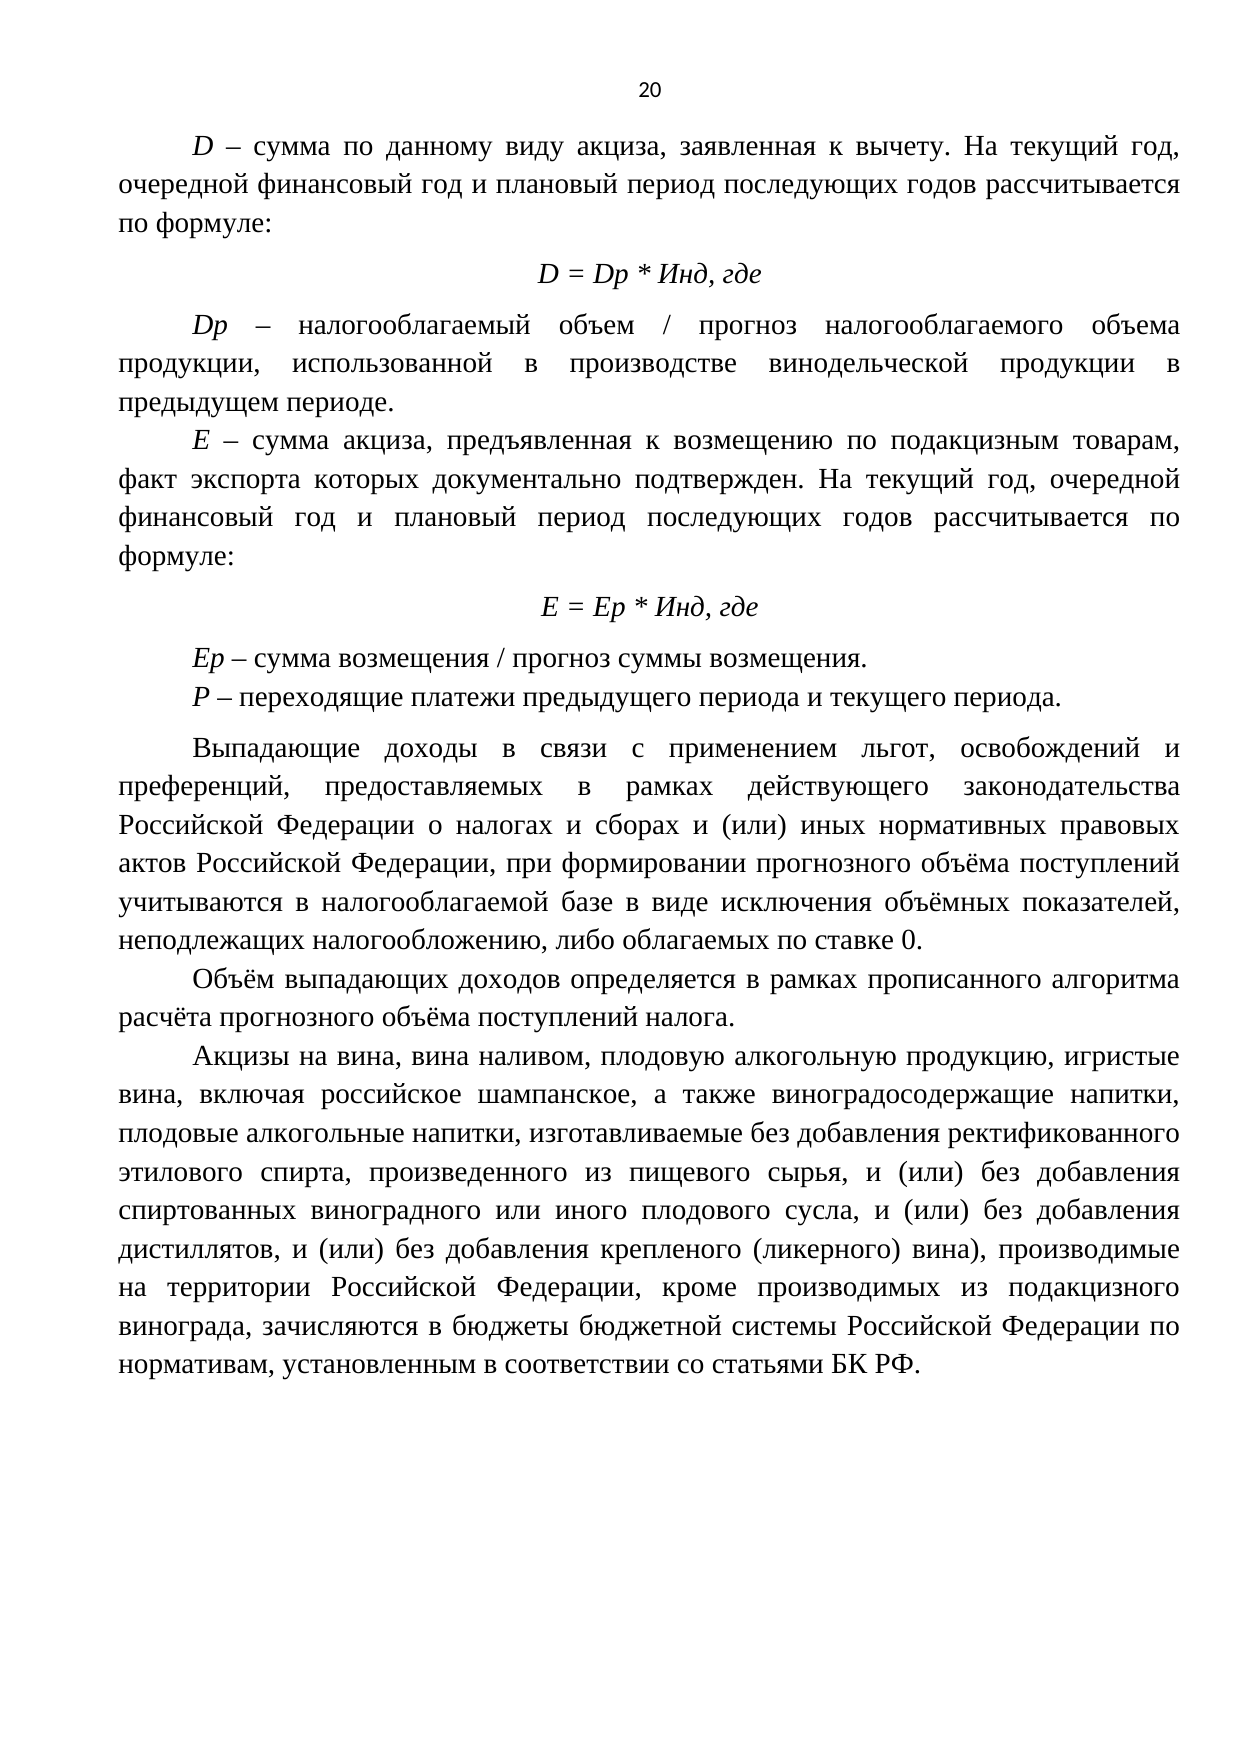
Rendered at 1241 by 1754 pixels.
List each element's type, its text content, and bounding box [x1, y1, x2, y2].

text Еp – сумма возмещения / прогноз суммы возмещения. [118, 640, 1181, 674]
list Е = Еp * Инд, где [118, 589, 1181, 623]
text D – сумма по данному виду акциза, заявленная к вычету. На текущий год, очередной финансовый год и плановый период последующих годов рассчитывается по формуле: [118, 128, 1181, 238]
text Dp – налогооблагаемый объем / прогноз налогооблагаемого объема продукции, использованной в производстве винодельческой продукции в предыдущем периоде. [118, 307, 1181, 417]
text E – сумма акциза, предъявленная к возмещению по подакцизным товарам, факт экспорта которых документально подтвержден. На текущий год, очередной финансовый год и плановый период последующих годов рассчитывается по формуле: [118, 422, 1181, 572]
list D = Dp * Инд, где [118, 256, 1181, 289]
text Выпадающие доходы в связи с применением льгот, освобождений и преференций, предоставляемых в рамках действующего законодательства Российской Федерации о налогах и сборах и (или) иных нормативных правовых актов Российской Федерации, при формировании прогнозного объёма поступлений учитываются в налогооблагаемой базе в виде исключения объёмных показателей, неподлежащих налогообложению, либо облагаемых по ставке 0. [118, 730, 1181, 956]
text Объём выпадающих доходов определяется в рамках прописанного алгоритма расчёта прогнозного объёма поступлений налога. [118, 961, 1181, 1033]
text P – переходящие платежи предыдущего периода и текущего периода. [118, 679, 1181, 712]
text Акцизы на вина, вина наливом, плодовую алкогольную продукцию, игристые вина, включая российское шампанское, а также виноградосодержащие напитки, плодовые алкогольные напитки, изготавливаемые без добавления ректификованного этилового спирта, произведенного из пищевого сырья, и (или) без добавления спиртованных виноградного или иного плодового сусла, и (или) без добавления дистиллятов, и (или) без добавления крепленого (ликерного) вина), производимые на территории Российской Федерации, кроме производимых из подакцизного винограда, зачисляются в бюджеты бюджетной системы Российской Федерации по нормативам, установленным в соответствии со статьями БК РФ. [118, 1038, 1181, 1380]
